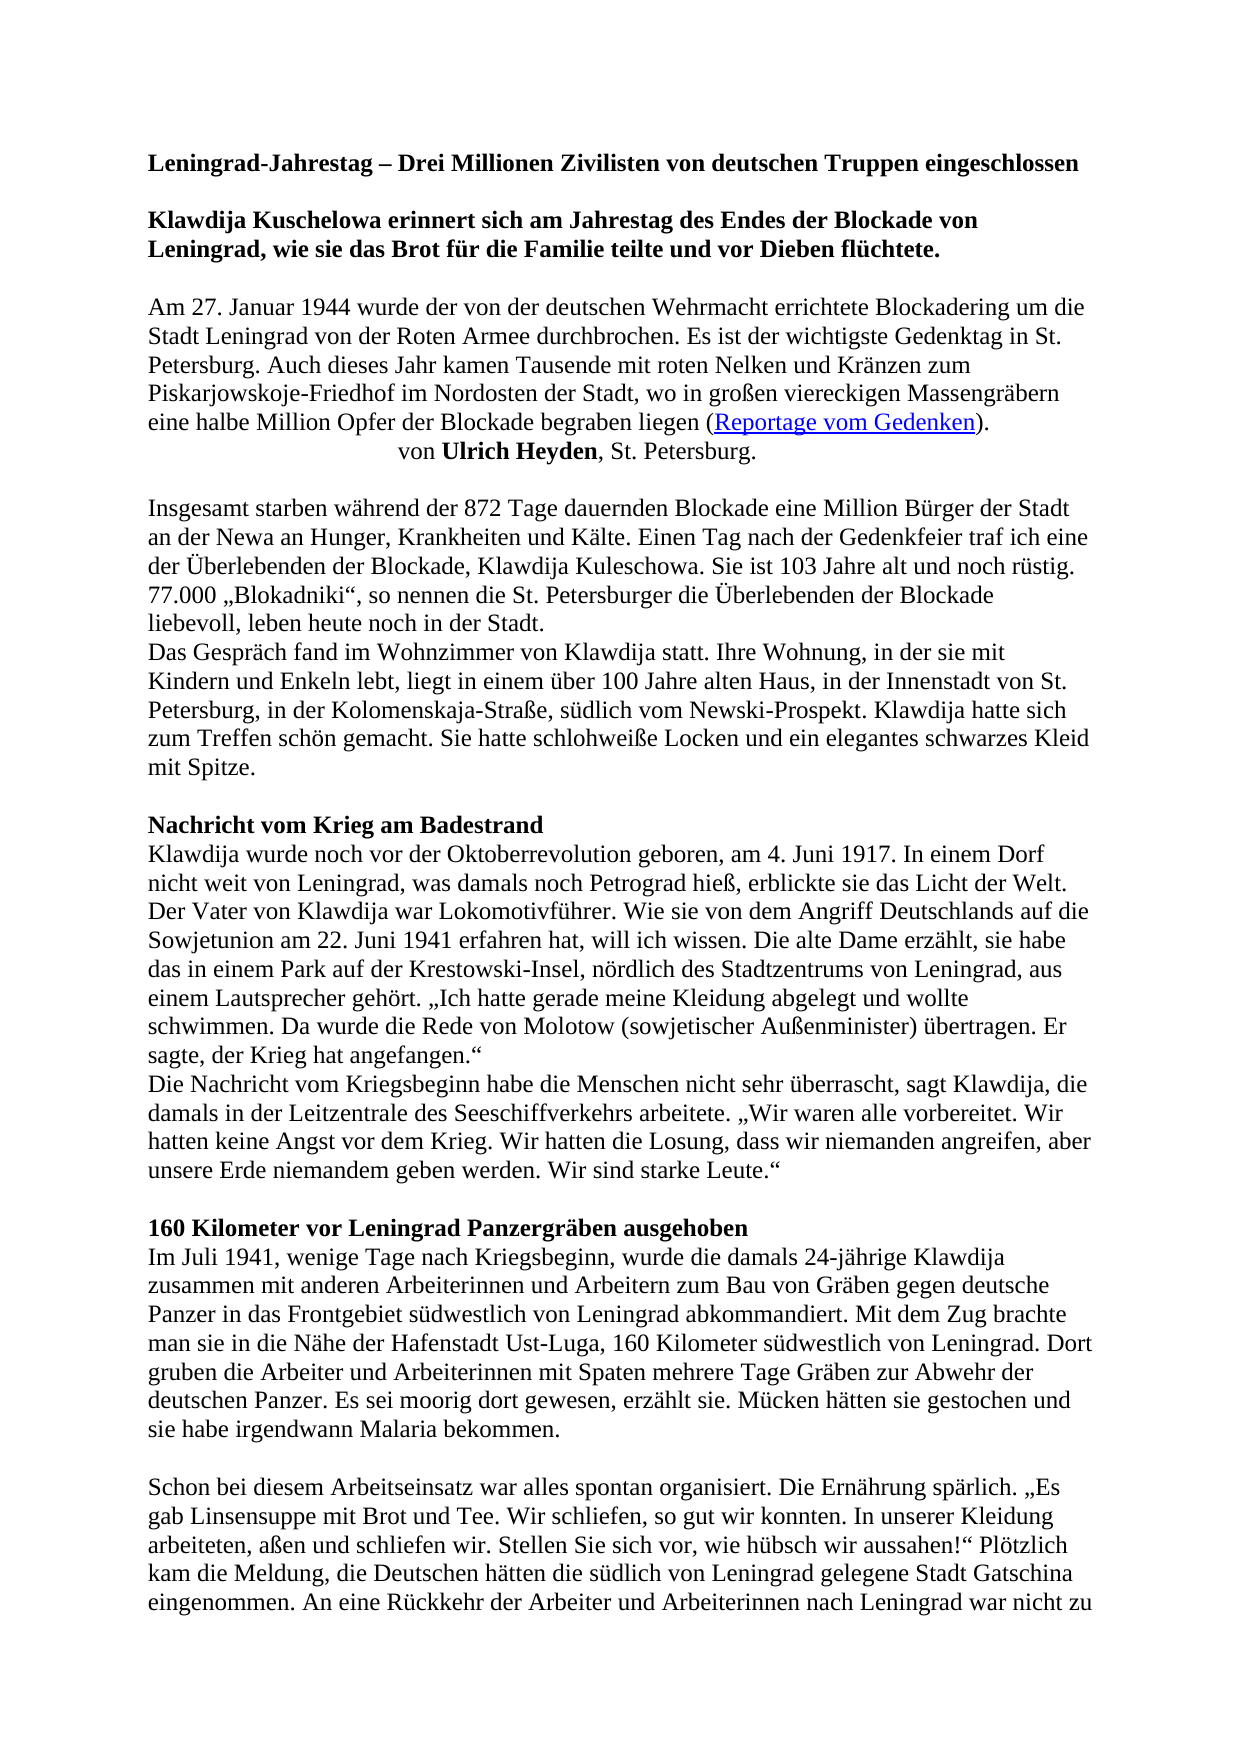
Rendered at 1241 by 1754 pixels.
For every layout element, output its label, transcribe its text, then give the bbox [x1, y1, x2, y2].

text Leningrad-Jahrestag – Drei Millionen Zivilisten von deutschen Truppen eingeschlossen [148, 148, 1093, 176]
text 160 Kilometer vor Leningrad Panzergräben ausgehoben Im Juli 1941, wenige Tage nach Kriegsbeginn, wurde die damals 24-jährige Klawdija zusammen mit anderen Arbeiterinnen und Arbeitern zum Bau von Gräben gegen deutsche Panzer in das Frontgebiet südwestlich von Leningrad abkommandiert. Mit dem Zug brachte man sie in die Nähe der Hafenstadt Ust-Luga, 160 Kilometer südwestlich von Leningrad. Dort gruben die Arbeiter und Arbeiterinnen mit Spaten mehrere Tage Gräben zur Abwehr der deutschen Panzer. Es sei moorig dort gewesen, erzählt sie. Mücken hätten sie gestochen und sie habe irgendwann Malaria bekommen. [148, 1213, 1093, 1443]
text Klawdija Kuschelowa erinnert sich am Jahrestag des Endes der Blockade von Leningrad, wie sie das Brot für die Familie teilte und vor Dieben flüchtete. [148, 206, 1093, 263]
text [148, 1472, 1093, 1616]
text Am 27. Januar 1944 wurde der von der deutschen Wehrmacht errichtete Blockadering um die Stadt Leningrad von der Roten Armee durchbrochen. Es ist der wichtigste Gedenktag in St. Petersburg. Auch dieses Jahr kamen Tausende mit roten Nelken und Kränzen zum Piskarjowskoje-Friedhof im Nordosten der Stadt, wo in großen viereckigen Massengräbern eine halbe Million Opfer der Blockade begraben liegen (Reportage vom Gedenken). von Ulrich Heyden, St. Petersburg. Insgesamt starben während der 872 Tage dauernden Blockade eine Million Bürger der Stadt an der Newa an Hunger, Krankheiten und Kälte. Einen Tag nach der Gedenkfeier traf ich eine der Überlebenden der Blockade, Klawdija Kuleschowa. Sie ist 103 Jahre alt und noch rüstig. 77.000 „Blokadniki“, so nennen die St. Petersburger die Überlebenden der Blockade liebevoll, leben heute noch in der Stadt. Das Gespräch fand im Wohnzimmer von Klawdija statt. Ihre Wohnung, in der sie mit Kindern und Enkeln lebt, liegt in einem über 100 Jahre alten Haus, in der Innenstadt von St. Petersburg, in der Kolomenskaja-Straße, südlich vom Newski-Prospekt. Klawdija hatte sich zum Treffen schön gemacht. Sie hatte schlohweiße Locken und ein elegantes schwarzes Kleid mit Spitze. [148, 292, 1093, 781]
text Nachricht vom Krieg am Badestrand Klawdija wurde noch vor der Oktoberrevolution geboren, am 4. Juni 1917. In einem Dorf nicht weit von Leningrad, was damals noch Petrograd hieß, erblickte sie das Licht der Welt. Der Vater von Klawdija war Lokomotivführer. Wie sie von dem Angriff Deutschlands auf die Sowjetunion am 22. Juni 1941 erfahren hat, will ich wissen. Die alte Dame erzählt, sie habe das in einem Park auf der Krestowski-Insel, nördlich des Stadtzentrums von Leningrad, aus einem Lautsprecher gehört. „Ich hatte gerade meine Kleidung abgelegt und wollte schwimmen. Da wurde die Rede von Molotow (sowjetischer Außenminister) übertragen. Er sagte, der Krieg hat angefangen.“ Die Nachricht vom Kriegsbeginn habe die Menschen nicht sehr überrascht, sagt Klawdija, die damals in der Leitzentrale des Seeschiffverkehrs arbeitete. „Wir waren alle vorbereitet. Wir hatten keine Angst vor dem Krieg. Wir hatten die Losung, dass wir niemanden angreifen, aber unsere Erde niemandem geben werden. Wir sind starke Leute.“ [148, 810, 1093, 1184]
